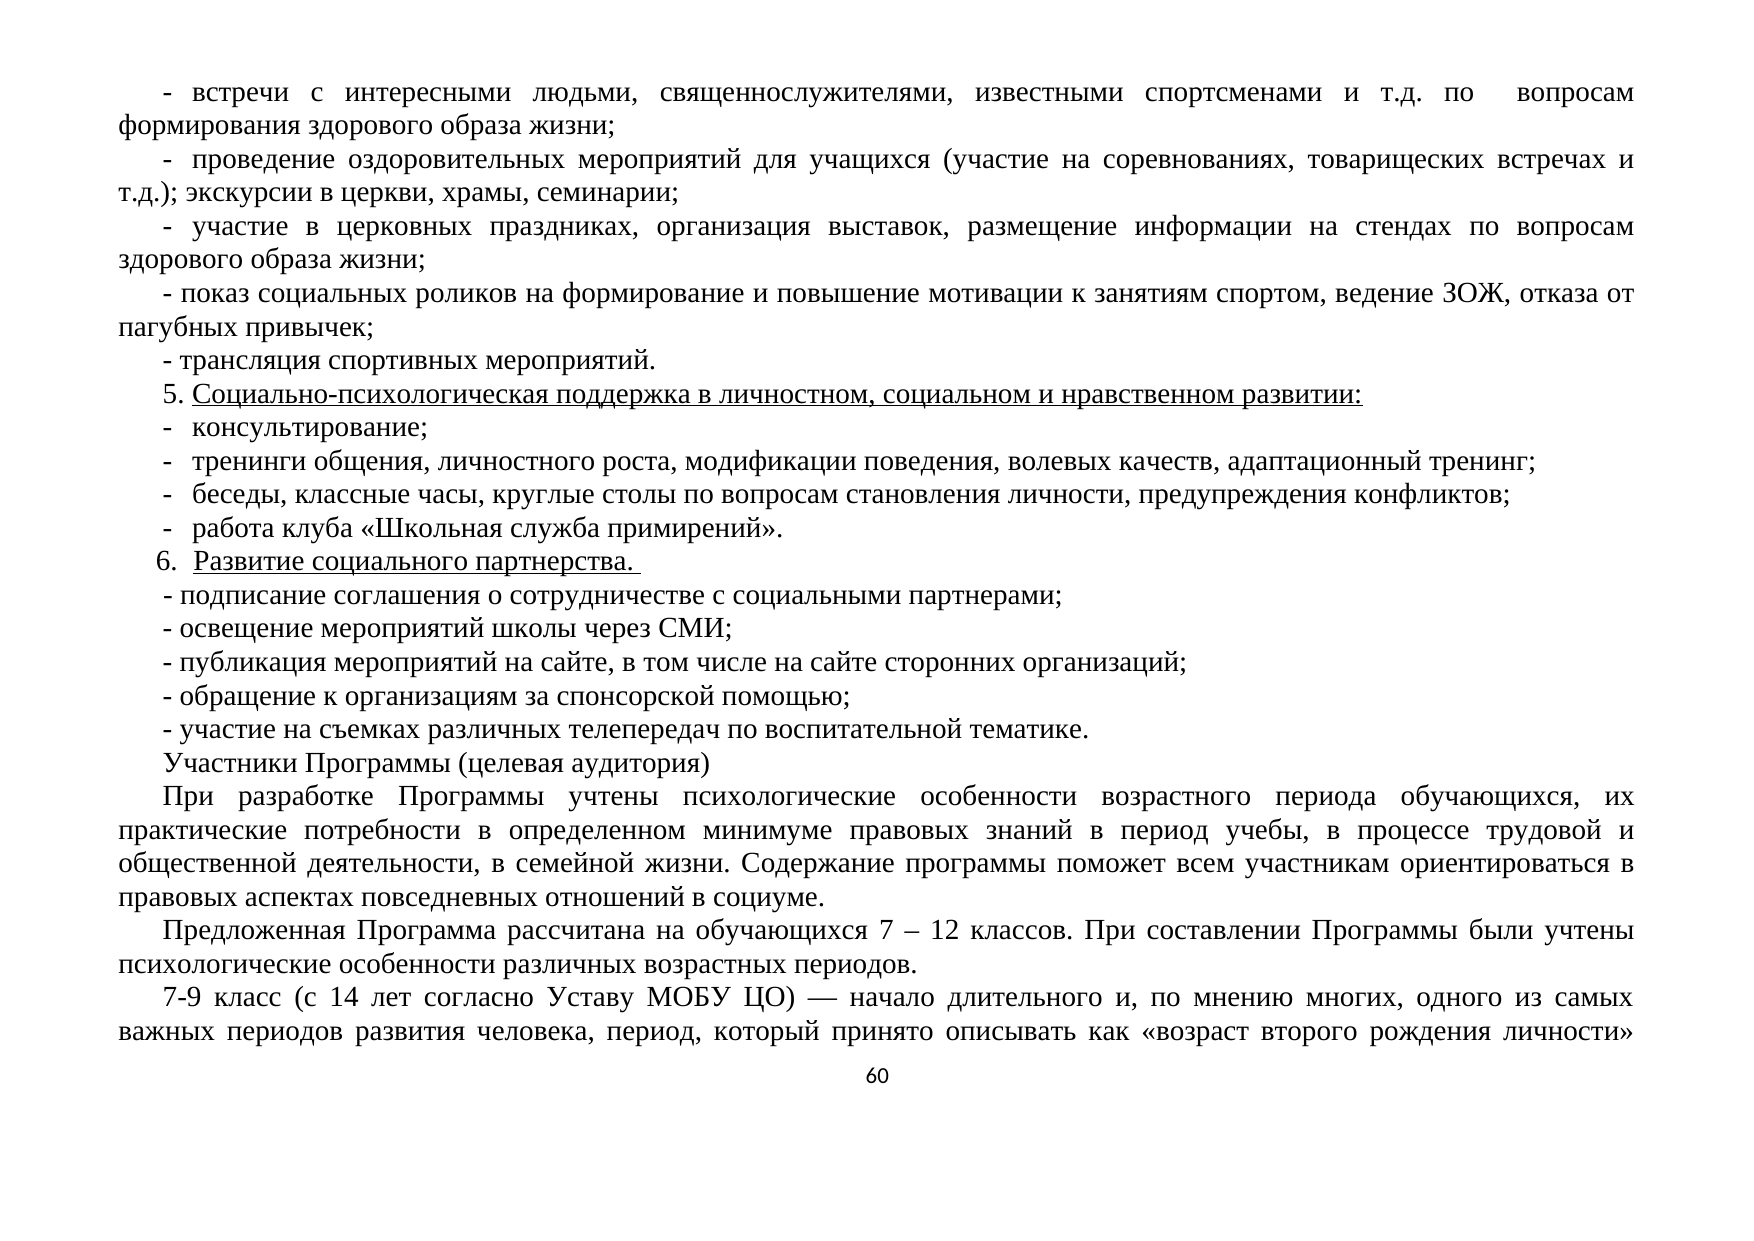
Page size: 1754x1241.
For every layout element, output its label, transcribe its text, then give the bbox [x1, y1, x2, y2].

text - показ социальных роликов на формирование и повышение мотивации к занятиям спортом, ведение ЗОЖ, отказа от пагубных привычек; [118, 275, 1636, 342]
text - освещение мероприятий школы через СМИ; [162, 611, 1636, 644]
text При разработке Программы учтены психологические особенности возрастного периода обучающихся, их практические потребности в определенном минимуме правовых знаний в период учебы, в процессе трудовой и общественной деятельности, в семейной жизни. Содержание программы поможет всем участникам ориентироваться в правовых аспектах повседневных отношений в социуме. [118, 778, 1636, 912]
text Предложенная Программа рассчитана на обучающихся 7 – 12 классов. При составлении Программы были учтены психологические особенности различных возрастных периодов. [118, 912, 1636, 979]
text - проведение оздоровительных мероприятий для учащихся (участие на соревнованиях, товарищеских встречах и т.д.); экскурсии в церкви, храмы, семинарии; [118, 141, 1636, 208]
text 5. Социально-психологическая поддержка в личностном, социальном и нравственном развитии: [118, 376, 1636, 409]
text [118, 979, 1636, 1047]
text - подписание соглашения о сотрудничестве с социальными партнерами; [156, 577, 1636, 611]
text - консультирование; [118, 409, 1636, 443]
text - встречи с интересными людьми, священнослужителями, известными спортсменами и т.д. по вопросам формирования здорового образа жизни; [118, 74, 1636, 141]
text - участие на съемках различных телепередач по воспитательной тематике. [162, 711, 1636, 745]
text - тренинги общения, личностного роста, модификации поведения, волевых качеств, адаптационный тренинг; [118, 443, 1636, 476]
text - трансляция спортивных мероприятий. [118, 342, 1636, 376]
text - беседы, классные часы, круглые столы по вопросам становления личности, предупреждения конфликтов; [118, 476, 1636, 510]
text - работа клуба «Школьная служба примирений». [118, 510, 1636, 543]
list Развитие социального партнерства. [156, 543, 1636, 577]
text - участие в церковных праздниках, организация выставок, размещение информации на стендах по вопросам здорового образа жизни; [118, 208, 1636, 275]
text Участники Программы (целевая аудитория) [118, 745, 1636, 778]
text - обращение к организациям за спонсорской помощью; [162, 678, 1636, 711]
text - публикация мероприятий на сайте, в том числе на сайте сторонних организаций; [162, 644, 1636, 678]
